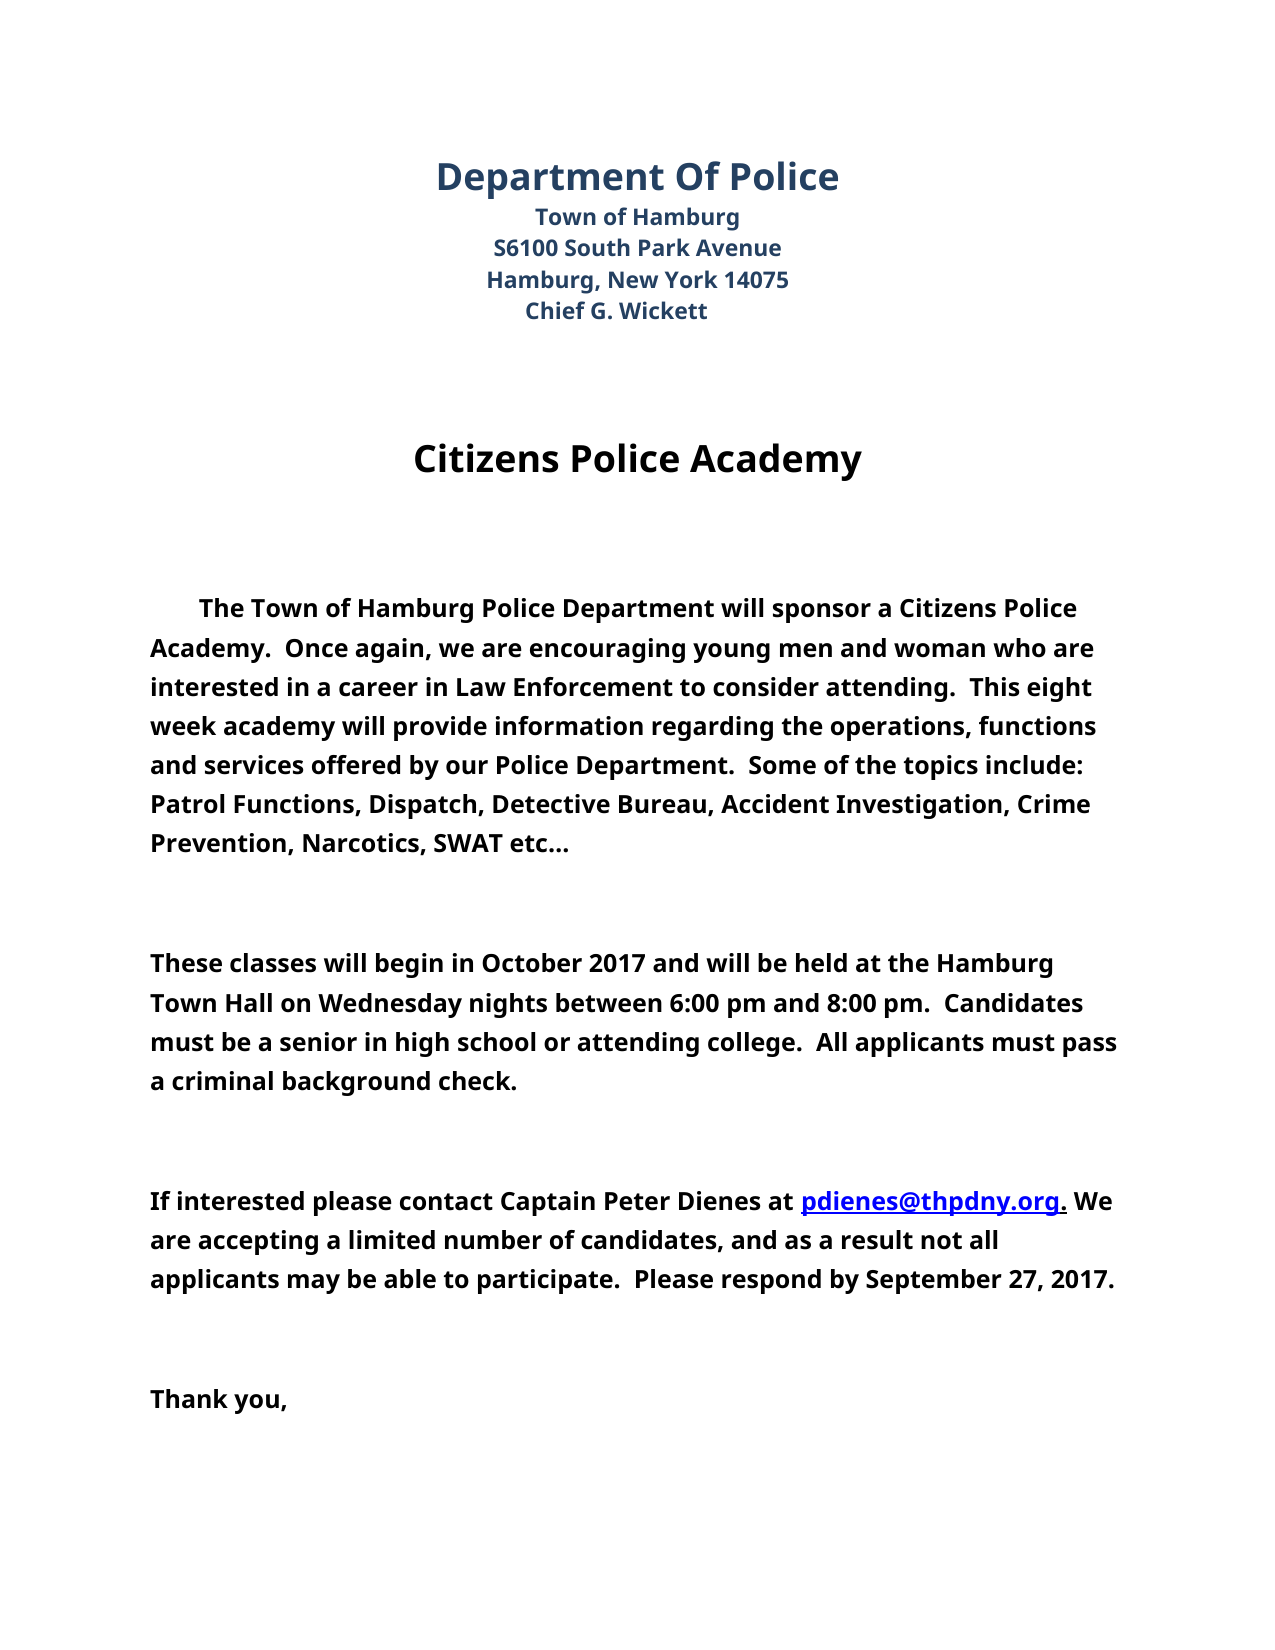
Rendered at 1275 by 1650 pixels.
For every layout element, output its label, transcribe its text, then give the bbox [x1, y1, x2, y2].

text These classes will begin in October 2017 and will be held at the Hamburg Town Hall on Wednesday nights between 6:00 pm and 8:00 pm. Candidates must be a senior in high school or attending college. All applicants must pass a criminal background check. [150, 946, 1125, 1098]
text Chief G. Wickett [450, 295, 1125, 326]
text Citizens Police Academy [150, 432, 1125, 483]
text If interested please contact Captain Peter Dienes at pdienes@thpdny.org. We are accepting a limited number of candidates, and as a result not all applicants may be able to participate. Please respond by September 27, 2017. [150, 1183, 1125, 1296]
text S6100 South Park Avenue [150, 232, 1125, 263]
text Thank you, [150, 1382, 1125, 1416]
text The Town of Hamburg Police Department will sponsor a Citizens Police Academy. Once again, we are encouraging young men and woman who are interested in a career in Law Enforcement to consider attending. This eight week academy will provide information regarding the operations, functions and services offered by our Police Department. Some of the topics include: Patrol Functions, Dispatch, Detective Bureau, Accident Investigation, Crime Prevention, Narcotics, SWAT etc… [150, 591, 1125, 860]
text Department Of Police [150, 150, 1125, 201]
text Town of Hamburg [150, 201, 1125, 232]
text Hamburg, New York 14075 [150, 263, 1125, 295]
